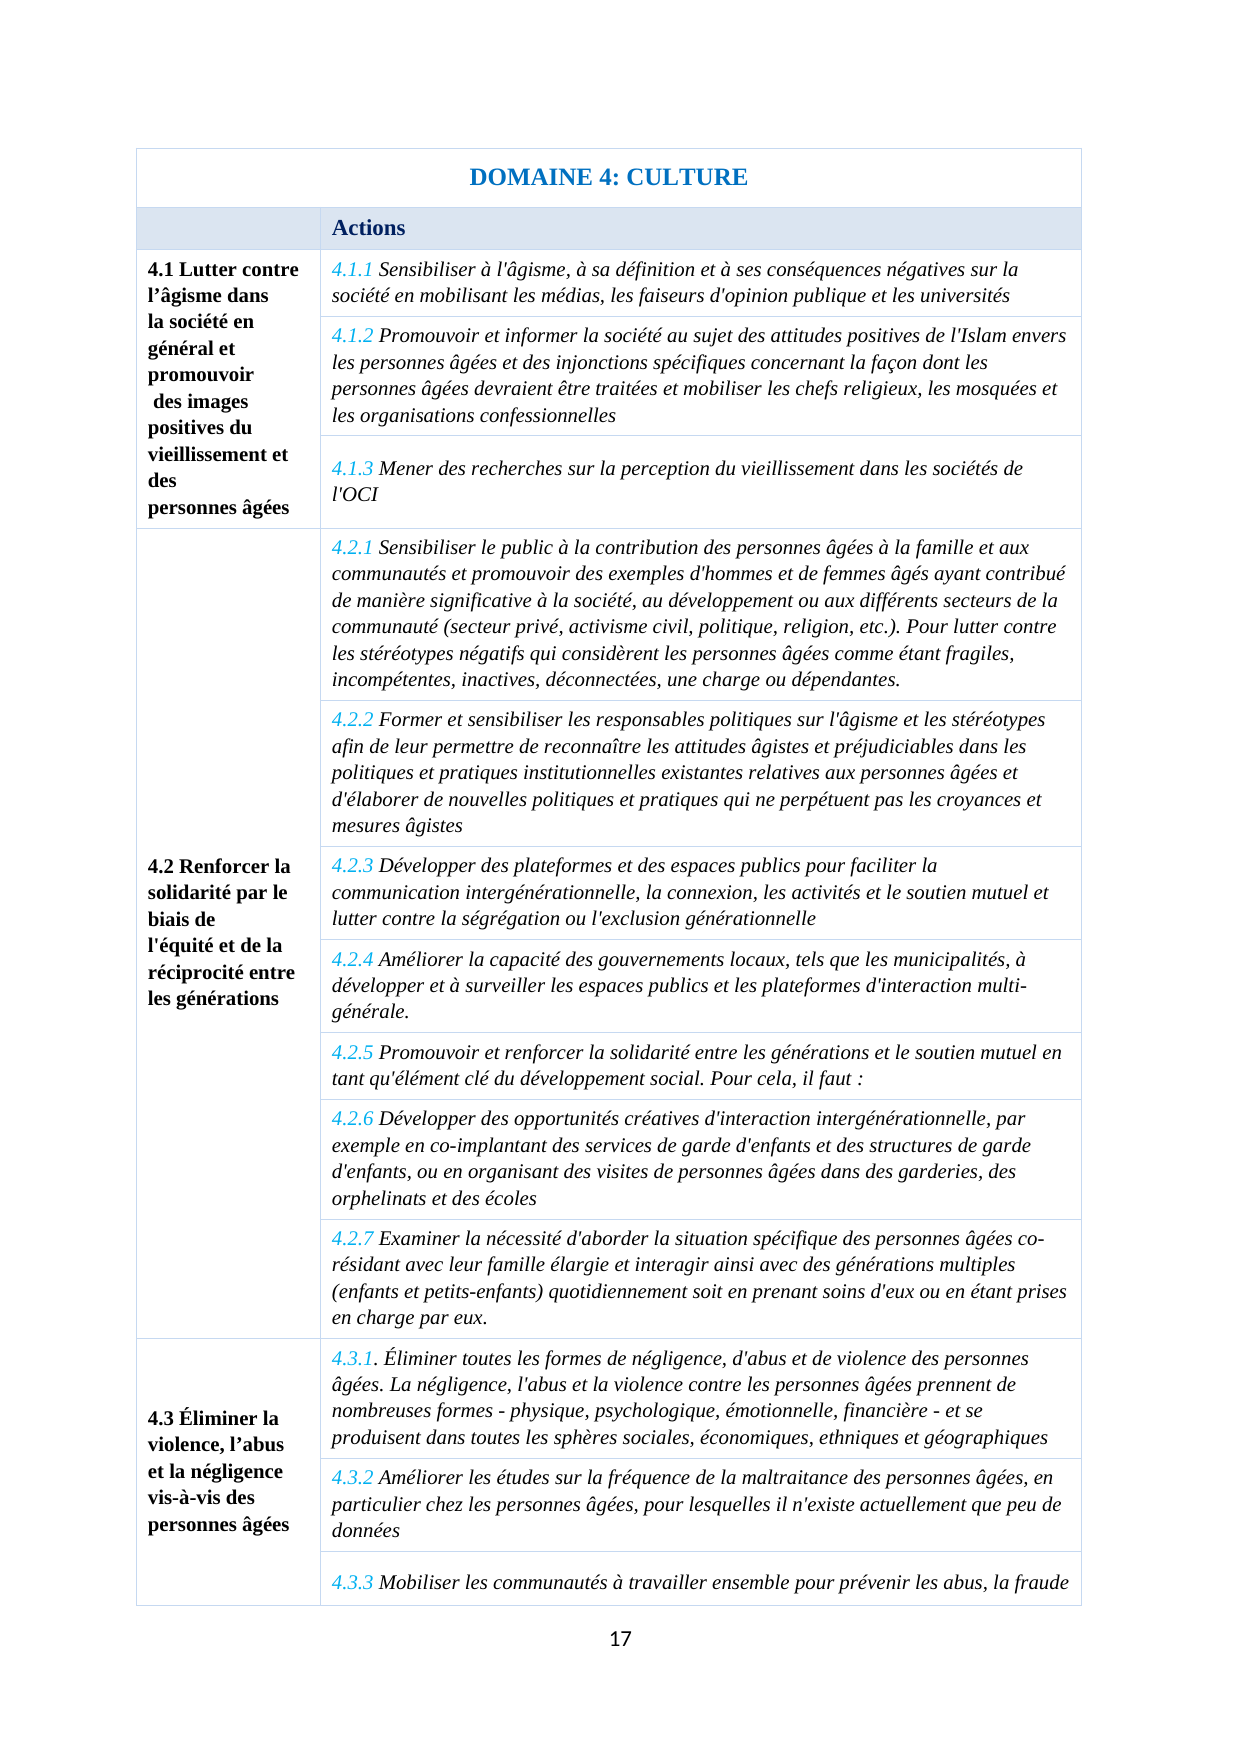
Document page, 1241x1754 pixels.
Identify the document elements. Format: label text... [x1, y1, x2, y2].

table_cell 4.1.1 Sensibiliser à l'âgisme, à sa définition et à ses conséquences négatives sur la société en mobilisant les médias, les faiseurs d'opinion publique et les universités [321, 250, 1081, 316]
picture [331, 1353, 338, 1362]
table_cell 4.1.2 Promouvoir et informer la société au sujet des attitudes positives de l'Islam envers les personnes âgées et des injonctions spécifiques concernant la façon dont les personnes âgées devraient être traitées et mobiliser les chefs religieux, les mosquées et les organisations confessionnelles [321, 317, 1081, 435]
table_header DOMAINE 4: CULTURE [137, 149, 1081, 207]
picture [331, 1233, 338, 1242]
picture [331, 1472, 338, 1481]
table_cell 4.1.3 Mener des recherches sur la perception du vieillissement dans les sociétés de l'OCI [321, 436, 1081, 527]
picture [331, 330, 338, 339]
picture [331, 860, 338, 869]
picture [331, 1577, 338, 1586]
table_cell 4.3.2 Améliorer les études sur la fréquence de la maltraitance des personnes âgées, en particulier chez les personnes âgées, pour lesquelles il n'existe actuellement que peu de données [321, 1459, 1081, 1551]
table_cell 4.3 Éliminer la violence, l’abus et la négligence vis-à-vis des personnes âgées [137, 1339, 320, 1605]
table_cell 4.2.5 Promouvoir et renforcer la solidarité entre les générations et le soutien mutuel en tant qu'élément clé du développement social. Pour cela, il faut : [321, 1033, 1081, 1099]
table_cell 4.1 Lutter contre l’âgisme dans la société en général et promouvoir des images positives du vieillissement et des personnes âgées [137, 250, 320, 527]
table_cell 4.2 Renforcer la solidarité par le biais de l'équité et de la réciprocité entre les générations [137, 529, 320, 1338]
picture [331, 264, 338, 273]
table_cell 4.2.7 Examiner la nécessité d'aborder la situation spécifique des personnes âgées co-résidant avec leur famille élargie et interagir ainsi avec des générations multiples (enfants et petits-enfants) quotidiennement soit en prenant soins d'eux ou en étant prises en charge par eux. [321, 1220, 1081, 1338]
table_cell 4.2.3 Développer des plateformes et des espaces publics pour faciliter la communication intergénérationnelle, la connexion, les activités et le soutien mutuel et lutter contre la ségrégation ou l'exclusion générationnelle [321, 847, 1081, 939]
picture [331, 463, 338, 472]
table_cell 4.2.4 Améliorer la capacité des gouvernements locaux, tels que les municipalités, à développer et à surveiller les espaces publics et les plateformes d'interaction multi-générale. [321, 940, 1081, 1032]
picture [331, 542, 338, 551]
table_cell [137, 208, 320, 249]
table_cell 4.2.2 Former et sensibiliser les responsables politiques sur l'âgisme et les stéréotypes afin de leur permettre de reconnaître les attitudes âgistes et préjudiciables dans les politiques et pratiques institutionnelles existantes relatives aux personnes âgées et d'élaborer de nouvelles politiques et pratiques qui ne perpétuent pas les croyances et mesures âgistes [321, 701, 1081, 846]
picture [331, 954, 338, 963]
picture [331, 714, 338, 723]
picture [363, 955, 369, 963]
table_cell 4.3.1. Éliminer toutes les formes de négligence, d'abus et de violence des personnes âgées. La négligence, l'abus et la violence contre les personnes âgées prennent de nombreuses formes - physique, psychologique, émotionnelle, financière - et se produisent dans toutes les sphères sociales, économiques, ethniques et géographiques [321, 1339, 1081, 1458]
table_cell Actions [321, 208, 1081, 249]
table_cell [321, 1552, 1081, 1605]
picture [331, 1047, 338, 1056]
picture [331, 1113, 338, 1122]
table_cell 4.2.6 Développer des opportunités créatives d'interaction intergénérationnelle, par exemple en co-implantant des services de garde d'enfants et des structures de garde d'enfants, ou en organisant des visites de personnes âgées dans des garderies, des orphelinats et des écoles [321, 1100, 1081, 1218]
table_cell 4.2.1 Sensibiliser le public à la contribution des personnes âgées à la famille et aux communautés et promouvoir des exemples d'hommes et de femmes âgés ayant contribué de manière significative à la société, au développement ou aux différents secteurs de la communauté (secteur privé, activisme civil, politique, religion, etc.). Pour lutter contre les stéréotypes négatifs qui considèrent les personnes âgées comme étant fragiles, incompétentes, inactives, déconnectées, une charge ou dépendantes. [321, 529, 1081, 700]
